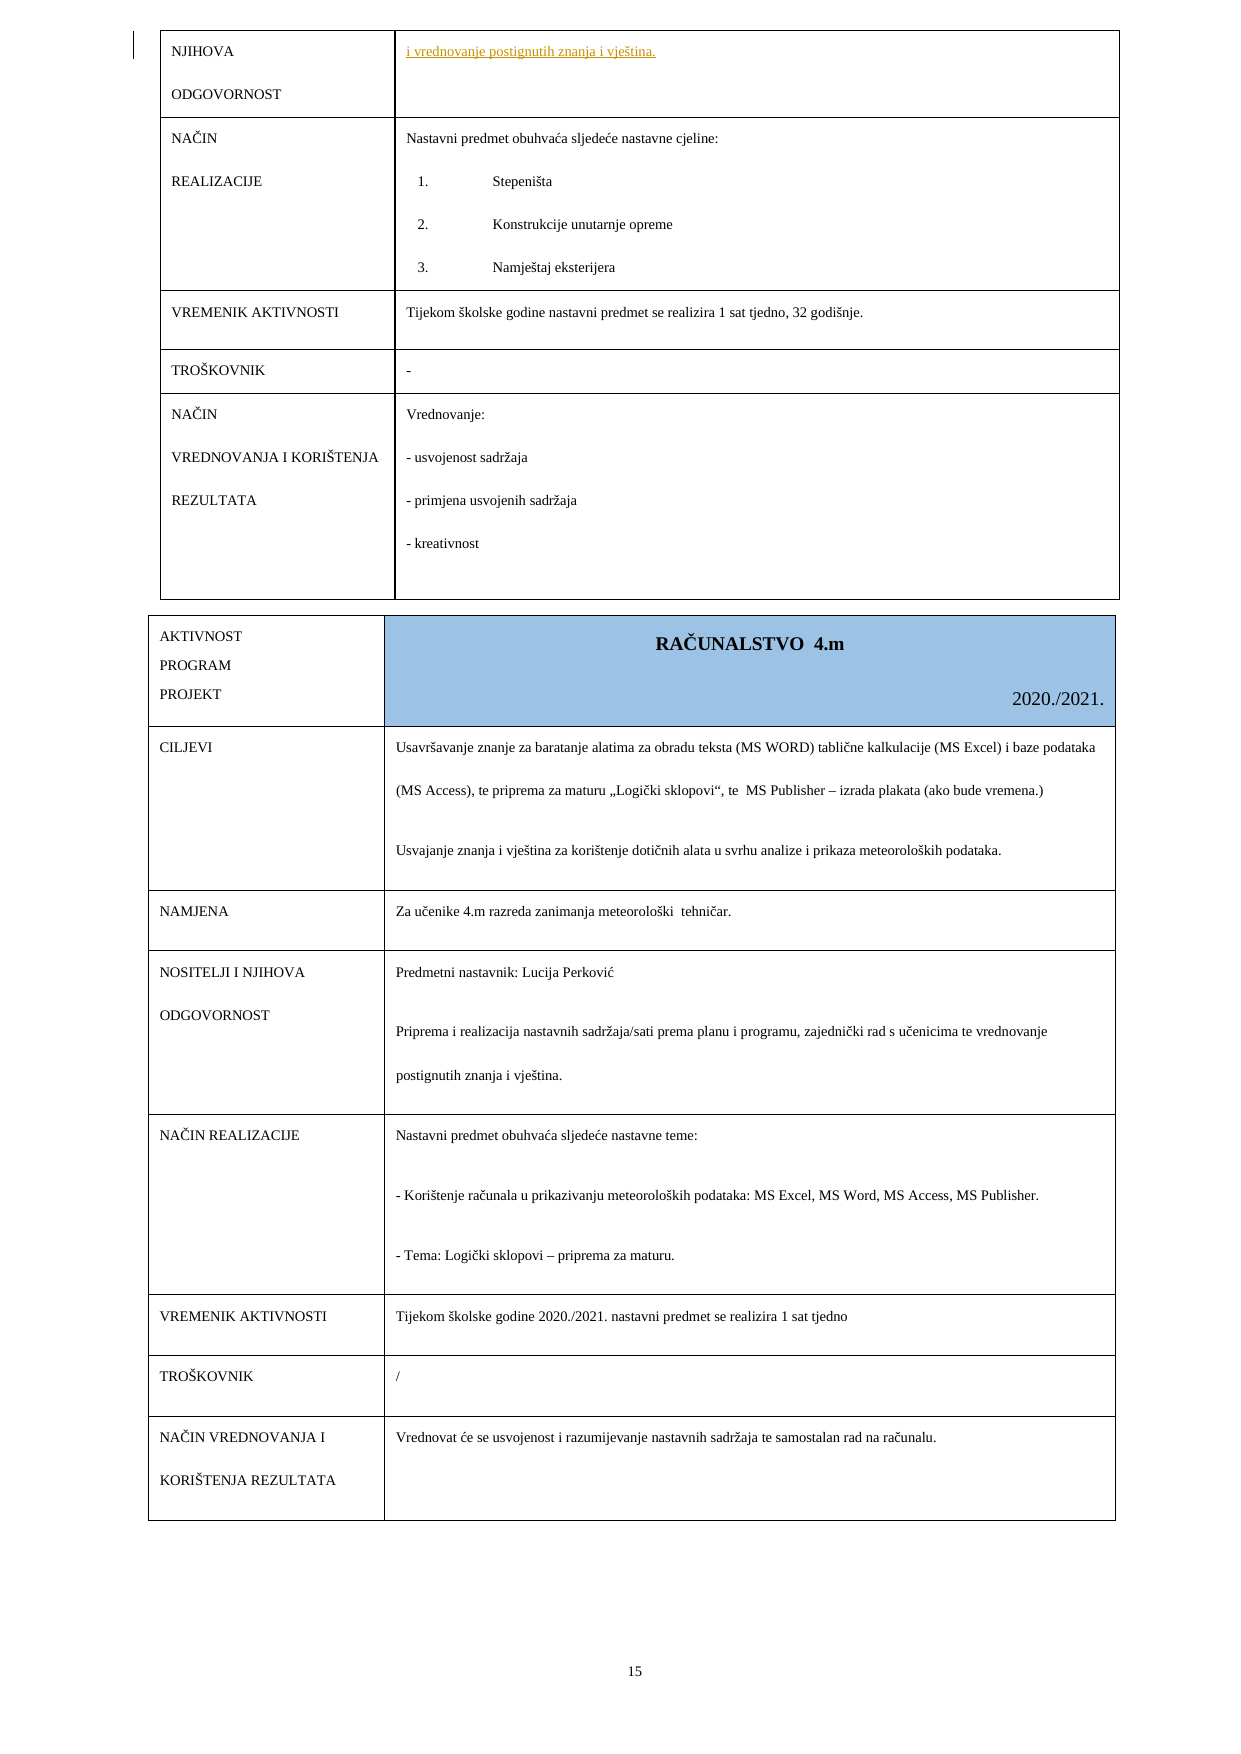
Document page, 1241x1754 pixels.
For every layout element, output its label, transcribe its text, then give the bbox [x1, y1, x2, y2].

table_cell TROŠKOVNIK [149, 1356, 384, 1416]
table_cell NAČIN VREDNOVANJA I KORIŠTENJA REZULTATA [161, 394, 394, 599]
table_cell Predmetni nastavnik: Lucija Perković Priprema i realizacija nastavnih sadržaja/sati prema planu i programu, zajednički rad s učenicima te vrednovanje postignutih znanja i vještina. [385, 951, 1115, 1114]
table_cell - [396, 350, 1119, 393]
table_cell Tijekom školske godine nastavni predmet se realizira 1 sat tjedno, 32 godišnje. [396, 291, 1119, 349]
table_cell Tijekom školske godine 2020./2021. nastavni predmet se realizira 1 sat tjedno [385, 1295, 1115, 1355]
table_header AKTIVNOST PROGRAM PROJEKT [149, 616, 384, 726]
table_cell VREMENIK AKTIVNOSTI [161, 291, 394, 349]
table_cell NAČIN REALIZACIJE [161, 118, 394, 290]
table_cell NOSITELJI I NJIHOVA ODGOVORNOST [149, 951, 384, 1114]
table_cell Za učenike 4.m razreda zanimanja meteorološki tehničar. [385, 891, 1115, 950]
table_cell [161, 31, 394, 117]
table_cell Vrednovanje: - usvojenost sadržaja - primjena usvojenih sadržaja - kreativnost [396, 394, 1119, 599]
table_cell Nastavni predmet obuhvaća sljedeće nastavne teme: - Korištenje računala u prikazivanju meteoroloških podataka: MS Excel, MS Word, MS Access, MS Publisher. - Tema: Logički sklopovi – priprema za maturu. [385, 1115, 1115, 1294]
table_cell Usavršavanje znanje za baratanje alatima za obradu teksta (MS WORD) tablične kalkulacije (MS Excel) i baze podataka (MS Access), te priprema za maturu „Logički sklopovi“, te MS Publisher – izrada plakata (ako bude vremena.) Usvajanje znanja i vještina za korištenje dotičnih alata u svrhu analize i prikaza meteoroloških podataka. [385, 727, 1115, 889]
table_cell / [385, 1356, 1115, 1416]
table_header RAČUNALSTVO 4.m 2020./2021. [385, 616, 1115, 726]
table_cell Nastavni predmet obuhvaća sljedeće nastavne cjeline: [396, 118, 1119, 290]
table_cell TROŠKOVNIK [161, 350, 394, 393]
table_cell NAMJENA [149, 891, 384, 950]
table_cell Vrednovat će se usvojenost i razumijevanje nastavnih sadržaja te samostalan rad na računalu. [385, 1417, 1115, 1519]
table_cell NAČIN REALIZACIJE [149, 1115, 384, 1294]
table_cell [396, 31, 1119, 117]
table_cell VREMENIK AKTIVNOSTI [149, 1295, 384, 1355]
table_cell NAČIN VREDNOVANJA I KORIŠTENJA REZULTATA [149, 1417, 384, 1519]
table_cell CILJEVI [149, 727, 384, 889]
